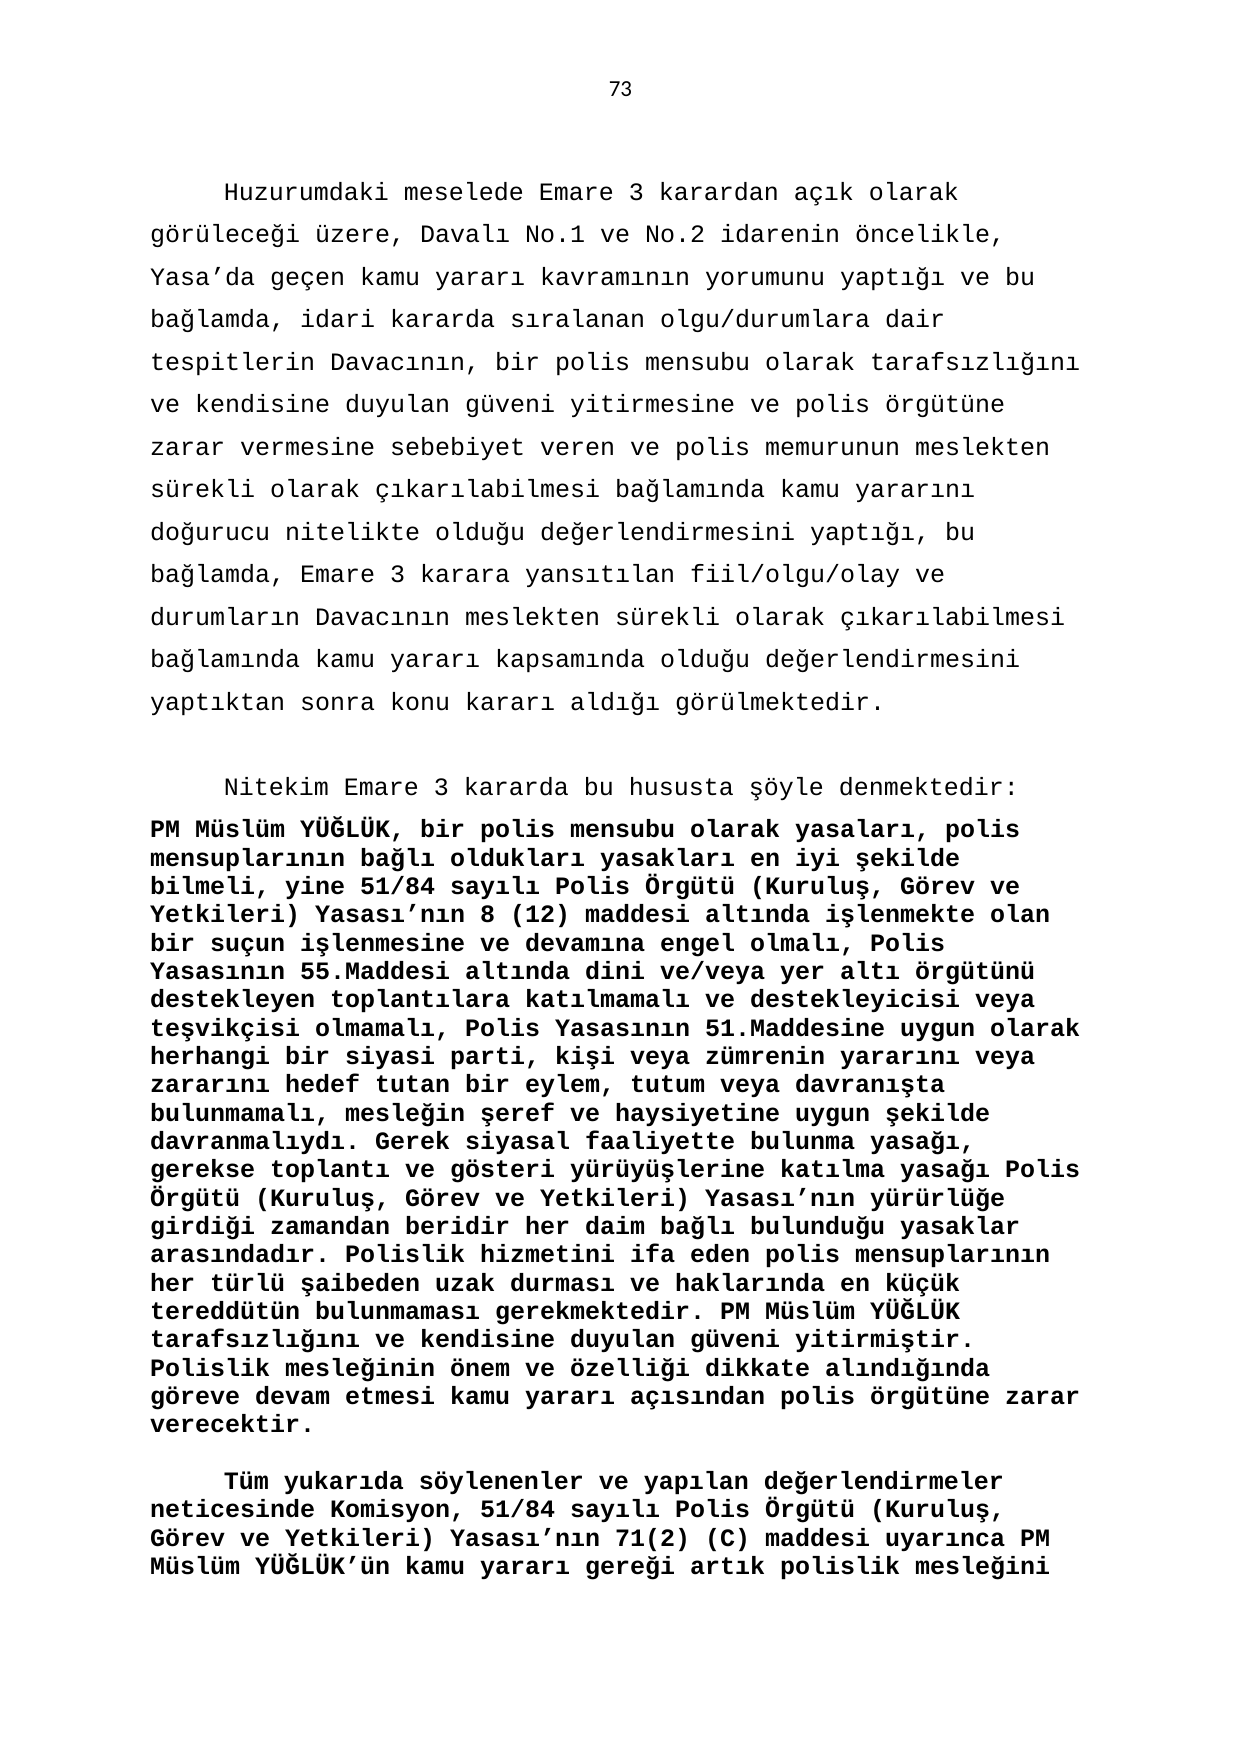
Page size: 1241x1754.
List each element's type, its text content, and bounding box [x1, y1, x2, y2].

text Nitekim Emare 3 kararda bu hususta şöyle denmektedir: [150, 774, 1090, 803]
text PM Müslüm YÜĞLÜK, bir polis mensubu olarak yasaları, polis mensuplarının bağlı oldukları yasakları en iyi şekilde bilmeli, yine 51/84 sayılı Polis Örgütü (Kuruluş, Görev ve Yetkileri) Yasası’nın 8 (12) maddesi altında işlenmekte olan bir suçun işlenmesine ve devamına engel olmalı, Polis Yasasının 55.Maddesi altında dini ve/veya yer altı örgütünü destekleyen toplantılara katılmamalı ve destekleyicisi veya teşvikçisi olmamalı, Polis Yasasının 51.Maddesine uygun olarak herhangi bir siyasi parti, kişi veya zümrenin yararını veya zararını hedef tutan bir eylem, tutum veya davranışta bulunmamalı, mesleğin şeref ve haysiyetine uygun şekilde davranmalıydı. Gerek siyasal faaliyette bulunma yasağı, gerekse toplantı ve gösteri yürüyüşlerine katılma yasağı Polis Örgütü (Kuruluş, Görev ve Yetkileri) Yasası’nın yürürlüğe girdiği zamandan beridir her daim bağlı bulunduğu yasaklar [150, 817, 1090, 1242]
text Huzurumdaki meselede Emare 3 karardan açık olarak görüleceği üzere, Davalı No.1 ve No.2 idarenin öncelikle, Yasa’da geçen kamu yararı kavramının yorumunu yaptığı ve bu bağlamda, idari kararda sıralanan olgu/durumlara dair tespitlerin Davacının, bir polis mensubu olarak tarafsızlığını ve kendisine duyulan güveni yitirmesine ve polis örgütüne zarar vermesine sebebiyet veren ve polis memurunun meslekten sürekli olarak çıkarılabilmesi bağlamında kamu yararını doğurucu nitelikte olduğu değerlendirmesini yaptığı, bu bağlamda, Emare 3 karara yansıtılan fiil/olgu/olay ve durumların Davacının meslekten sürekli olarak çıkarılabilmesi bağlamında kamu yararı kapsamında olduğu değerlendirmesini yaptıktan sonra konu kararı aldığı görülmektedir. [150, 179, 1090, 718]
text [150, 1469, 1090, 1582]
text arasındadır. Polislik hizmetini ifa eden polis mensuplarının her türlü şaibeden uzak durması ve haklarında en küçük tereddütün bulunmaması gerekmektedir. PM Müslüm YÜĞLÜK tarafsızlığını ve kendisine duyulan güveni yitirmiştir. Polislik mesleğinin önem ve özelliği dikkate alındığında göreve devam etmesi kamu yararı açısından polis örgütüne zarar verecektir. [150, 1242, 1090, 1440]
